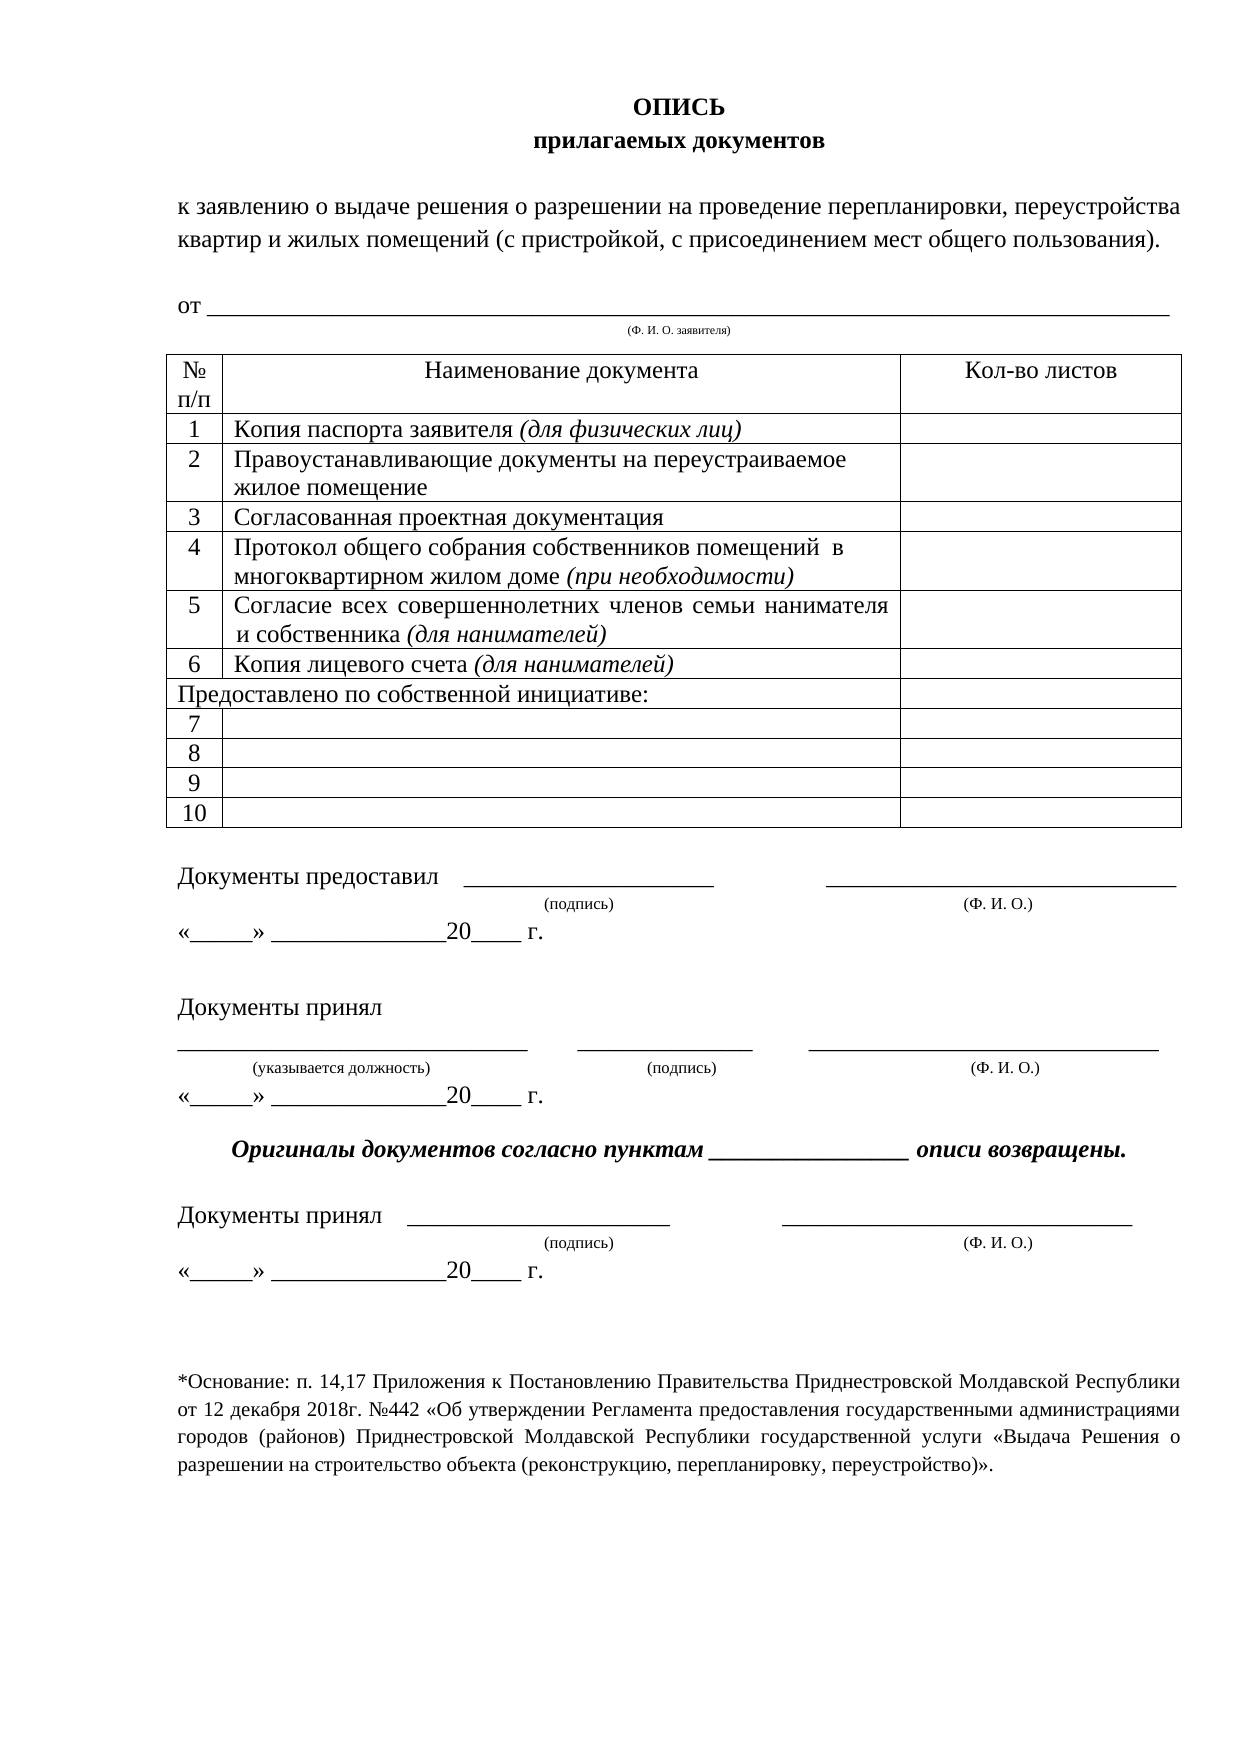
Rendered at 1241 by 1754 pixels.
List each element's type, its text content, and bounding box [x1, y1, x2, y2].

text (подпись) (Ф. И. О.) [177, 894, 1181, 913]
table_cell 7 [167, 709, 222, 737]
text от _____________________________________________________________________________ [177, 290, 1181, 319]
table_cell [901, 444, 1181, 501]
text (указывается должность) (подпись) (Ф. И. О.) [177, 1058, 1181, 1077]
table_cell [901, 649, 1181, 678]
text «_____» ______________20____ г. [177, 1080, 1181, 1108]
text *Основание: п. 14,17 Приложения к Постановлению Правительства Приднестровской Молдавской Республики от 12 декабря 2018г. №442 «Об утверждении Регламента предоставления государственными администрациями городов (районов) Приднестровской Молдавской Республики государственной услуги «Выдача Решения о разрешении на строительство объекта (реконструкцию, перепланировку, переустройство)». [177, 1369, 1181, 1476]
table_cell [901, 532, 1181, 589]
table_cell [901, 414, 1181, 443]
table_cell [223, 709, 900, 737]
text прилагаемых документов [177, 125, 1181, 154]
table_cell [901, 798, 1181, 827]
table_cell Согласие всех совершеннолетних членов семьи нанимателя и собственника (для нанимателей) [223, 591, 900, 648]
text (Ф. И. О. заявителя) [177, 323, 1181, 347]
table_cell [901, 679, 1181, 708]
table_cell 3 [167, 502, 222, 531]
text ОПИСЬ [177, 92, 1181, 121]
text Документы принял _____________________ ____________________________ [177, 1200, 1181, 1228]
table_cell Правоустанавливающие документы на переустраиваемое жилое помещение [223, 444, 900, 501]
table_cell [901, 768, 1181, 797]
table_cell [901, 739, 1181, 767]
text к заявлению о выдаче решения о разрешении на проведение перепланировки, переустройства квартир и жилых помещений (с пристройкой, с присоединением мест общего пользования). [177, 191, 1181, 253]
text Оригиналы документов согласно пунктам ________________ описи возвращены. [177, 1134, 1181, 1162]
table_cell 1 [167, 414, 222, 443]
text Документы принял [177, 992, 1181, 1021]
table_cell 4 [167, 532, 222, 589]
table_cell Предоставлено по собственной инициативе: [167, 679, 900, 708]
table_cell 6 [167, 649, 222, 678]
text ____________________________ ______________ ____________________________ [177, 1025, 1181, 1053]
table_cell [223, 739, 900, 767]
table_cell [901, 502, 1181, 531]
table_cell [901, 709, 1181, 737]
table_header № п/п [167, 355, 222, 413]
table_cell 8 [167, 739, 222, 767]
text Документы предоставил ____________________ ____________________________ [177, 861, 1181, 890]
table_cell [223, 798, 900, 827]
table_header Наименование документа [223, 355, 900, 413]
table_header Кол-во листов [901, 355, 1181, 413]
table_cell 2 [167, 444, 222, 501]
table_cell [223, 768, 900, 797]
table_cell [901, 591, 1181, 648]
table_cell Копия паспорта заявителя (для физических лиц) [223, 414, 900, 443]
table_cell 10 [167, 798, 222, 827]
text «_____» ______________20____ г. [177, 1255, 1181, 1283]
text (подпись) (Ф. И. О.) [177, 1233, 1181, 1252]
table_cell Согласованная проектная документация [223, 502, 900, 531]
text «_____» ______________20____ г. [177, 916, 1181, 945]
table_cell Протокол общего собрания собственников помещений в многоквартирном жилом доме (при необходимости) [223, 532, 900, 589]
table_cell 5 [167, 591, 222, 648]
table_cell 9 [167, 768, 222, 797]
table_cell Копия лицевого счета (для нанимателей) [223, 649, 900, 678]
